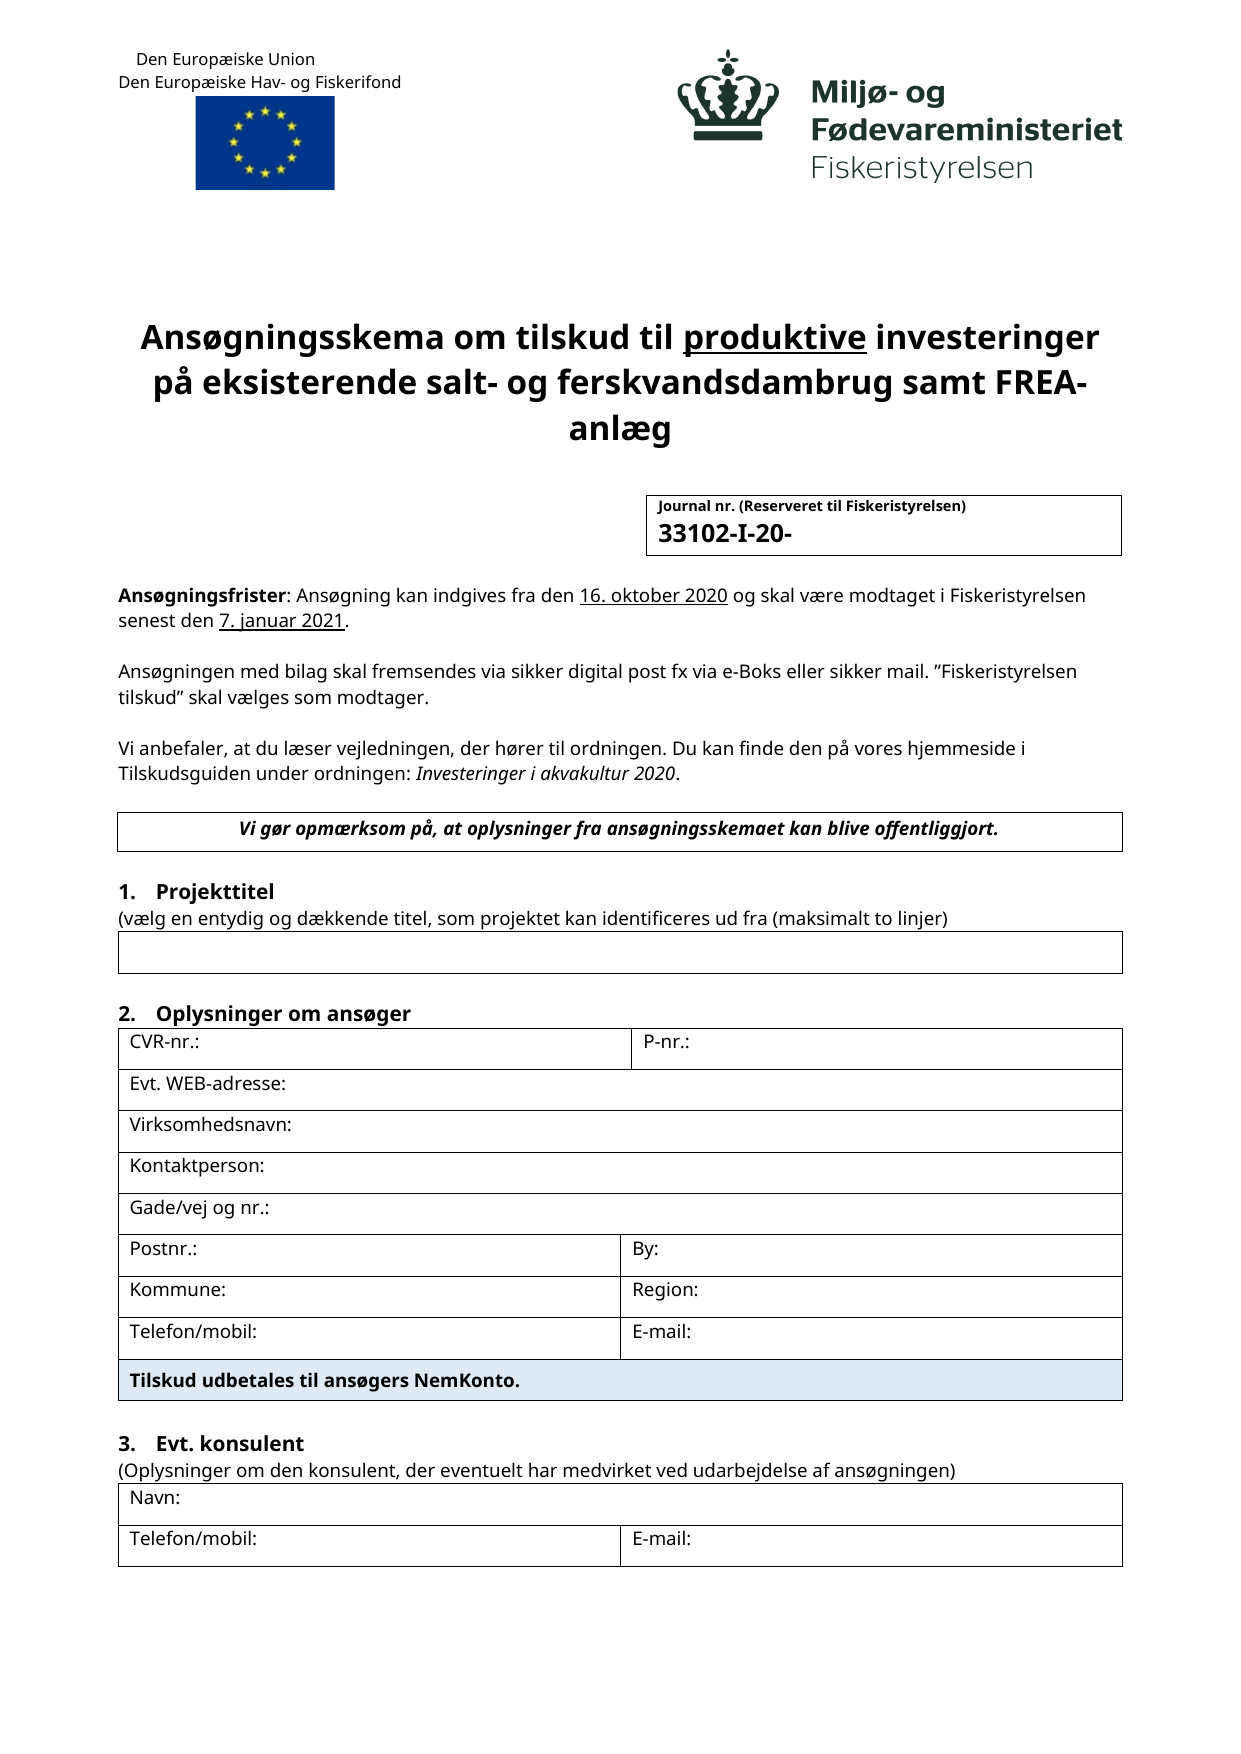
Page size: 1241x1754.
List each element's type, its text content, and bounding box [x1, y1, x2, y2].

table_cell Region: [621, 1277, 1122, 1317]
picture [195, 96, 335, 190]
table_header CVR-nr.: [119, 1029, 631, 1069]
list Projekttitel [118, 877, 1122, 906]
table_header Navn: [119, 1484, 1122, 1524]
table_cell Telefon/mobil: [119, 1526, 620, 1566]
table_cell Kommune: [119, 1277, 620, 1317]
text Ansøgningsfrister: Ansøgning kan indgives fra den 16. oktober 2020 og skal være modtaget i Fiskeristyrelsen senest den 7. januar 2021. [118, 582, 1122, 633]
table_cell Postnr.: [119, 1235, 620, 1276]
table_cell Virksomhedsnavn: [119, 1111, 1122, 1152]
table_cell Telefon/mobil: [119, 1318, 620, 1358]
list Oplysninger om ansøger [118, 999, 1152, 1028]
table_header Journal nr. (Reserveret til Fiskeristyrelsen) 33102-I-20- [647, 496, 1121, 555]
table_cell E-mail: [621, 1318, 1122, 1358]
text Vi gør opmærksom på, at oplysninger fra ansøgningsskemaet kan blive offentliggjort. [118, 813, 1122, 851]
picture [677, 49, 1123, 183]
text Vi anbefaler, at du læser vejledningen, der hører til ordningen. Du kan finde den på vores hjemmeside i Tilskudsguiden under ordningen: Investeringer i akvakultur 2020. [118, 735, 1122, 786]
text Ansøgningsskema om tilskud til produktive investeringer på eksisterende salt- og ferskvandsdambrug samt FREA-anlæg [118, 313, 1122, 450]
table_cell Kontaktperson: [119, 1153, 1122, 1193]
table_cell Tilskud udbetales til ansøgers NemKonto. [119, 1360, 1122, 1400]
table_cell Gade/vej og nr.: [119, 1194, 1122, 1234]
text (vælg en entydig og dækkende titel, som projektet kan identificeres ud fra (maksimalt to linjer) [118, 906, 1122, 931]
text Ansøgningen med bilag skal fremsendes via sikker digital post fx via e-Boks eller sikker mail. ”Fiskeristyrelsen tilskud” skal vælges som modtager. [118, 658, 1122, 709]
table_cell Evt. WEB-adresse: [119, 1070, 1122, 1110]
table_header P-nr.: [632, 1029, 1122, 1069]
table_header [119, 932, 1122, 973]
text (Oplysninger om den konsulent, der eventuelt har medvirket ved udarbejdelse af ansøgningen) [118, 1458, 1152, 1483]
table_cell E-mail: [621, 1526, 1122, 1566]
list Evt. konsulent [118, 1429, 1152, 1458]
table_cell By: [621, 1235, 1122, 1276]
